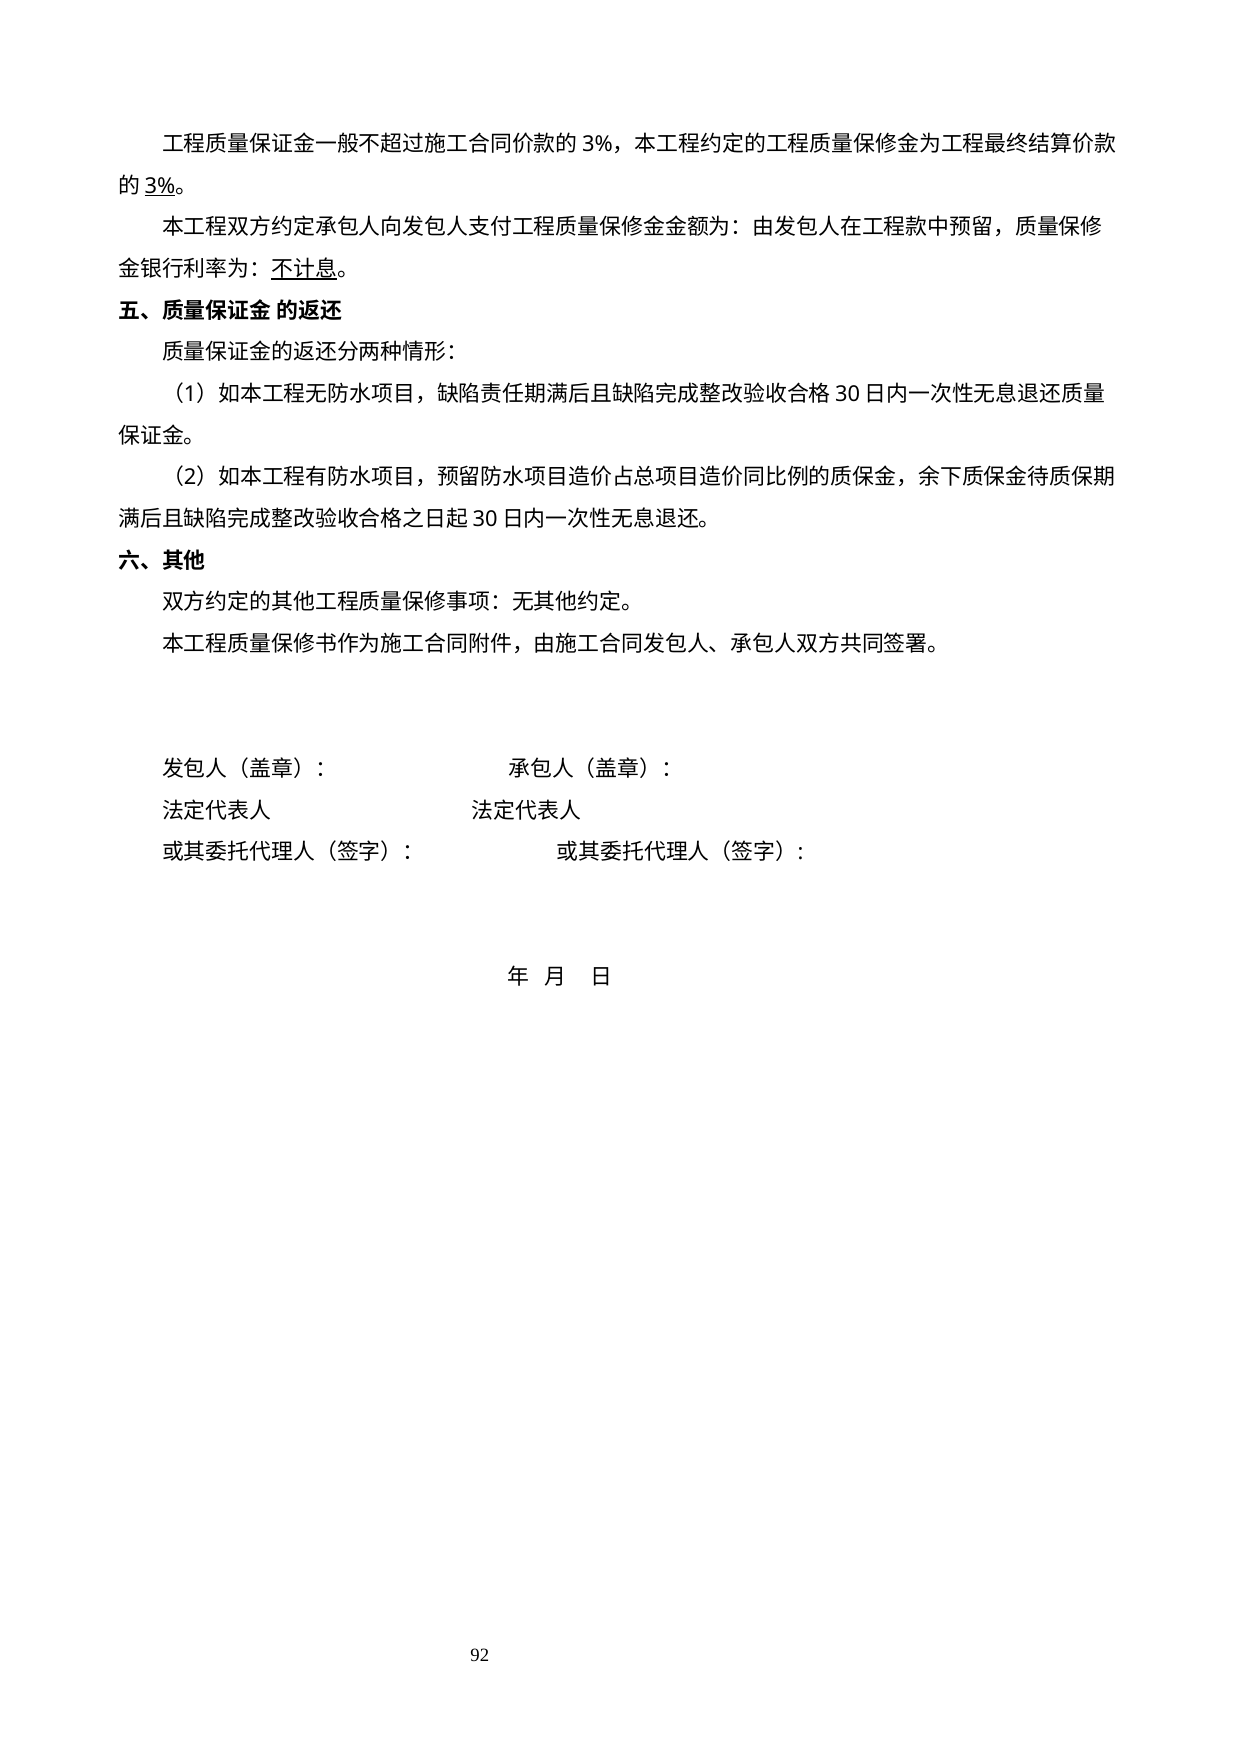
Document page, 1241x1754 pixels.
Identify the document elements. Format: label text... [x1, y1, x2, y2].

text 发包人（盖章）： 承包人（盖章）： [118, 743, 1122, 785]
text （2）如本工程有防水项目，预留防水项目造价占总项目造价同比例的质保金，余下质保金待质保期满后且缺陷完成整改验收合格之日起30日内一次性无息退还。 [118, 451, 1122, 535]
text 法定代表人 法定代表人 [118, 785, 1122, 826]
text 本工程质量保修书作为施工合同附件，由施工合同发包人、承包人双方共同签署。 [118, 618, 1122, 660]
text 六、其他 [118, 535, 1122, 576]
text 双方约定的其他工程质量保修事项：无其他约定。 [118, 576, 1122, 618]
text 年 月 日 [118, 951, 1122, 993]
text 五、质量保证金 的返还 [118, 285, 1122, 326]
text 本工程双方约定承包人向发包人支付工程质量保修金金额为：由发包人在工程款中预留，质量保修金银行利率为：不计息。 [118, 201, 1122, 285]
text 工程质量保证金一般不超过施工合同价款的3%，本工程约定的工程质量保修金为工程最终结算价款的3%。 [118, 118, 1122, 201]
text （1）如本工程无防水项目，缺陷责任期满后且缺陷完成整改验收合格30日内一次性无息退还质量保证金。 [118, 368, 1122, 451]
text 质量保证金的返还分两种情形： [118, 326, 1122, 368]
text 或其委托代理人（签字）： 或其委托代理人（签字）: [118, 826, 1122, 868]
